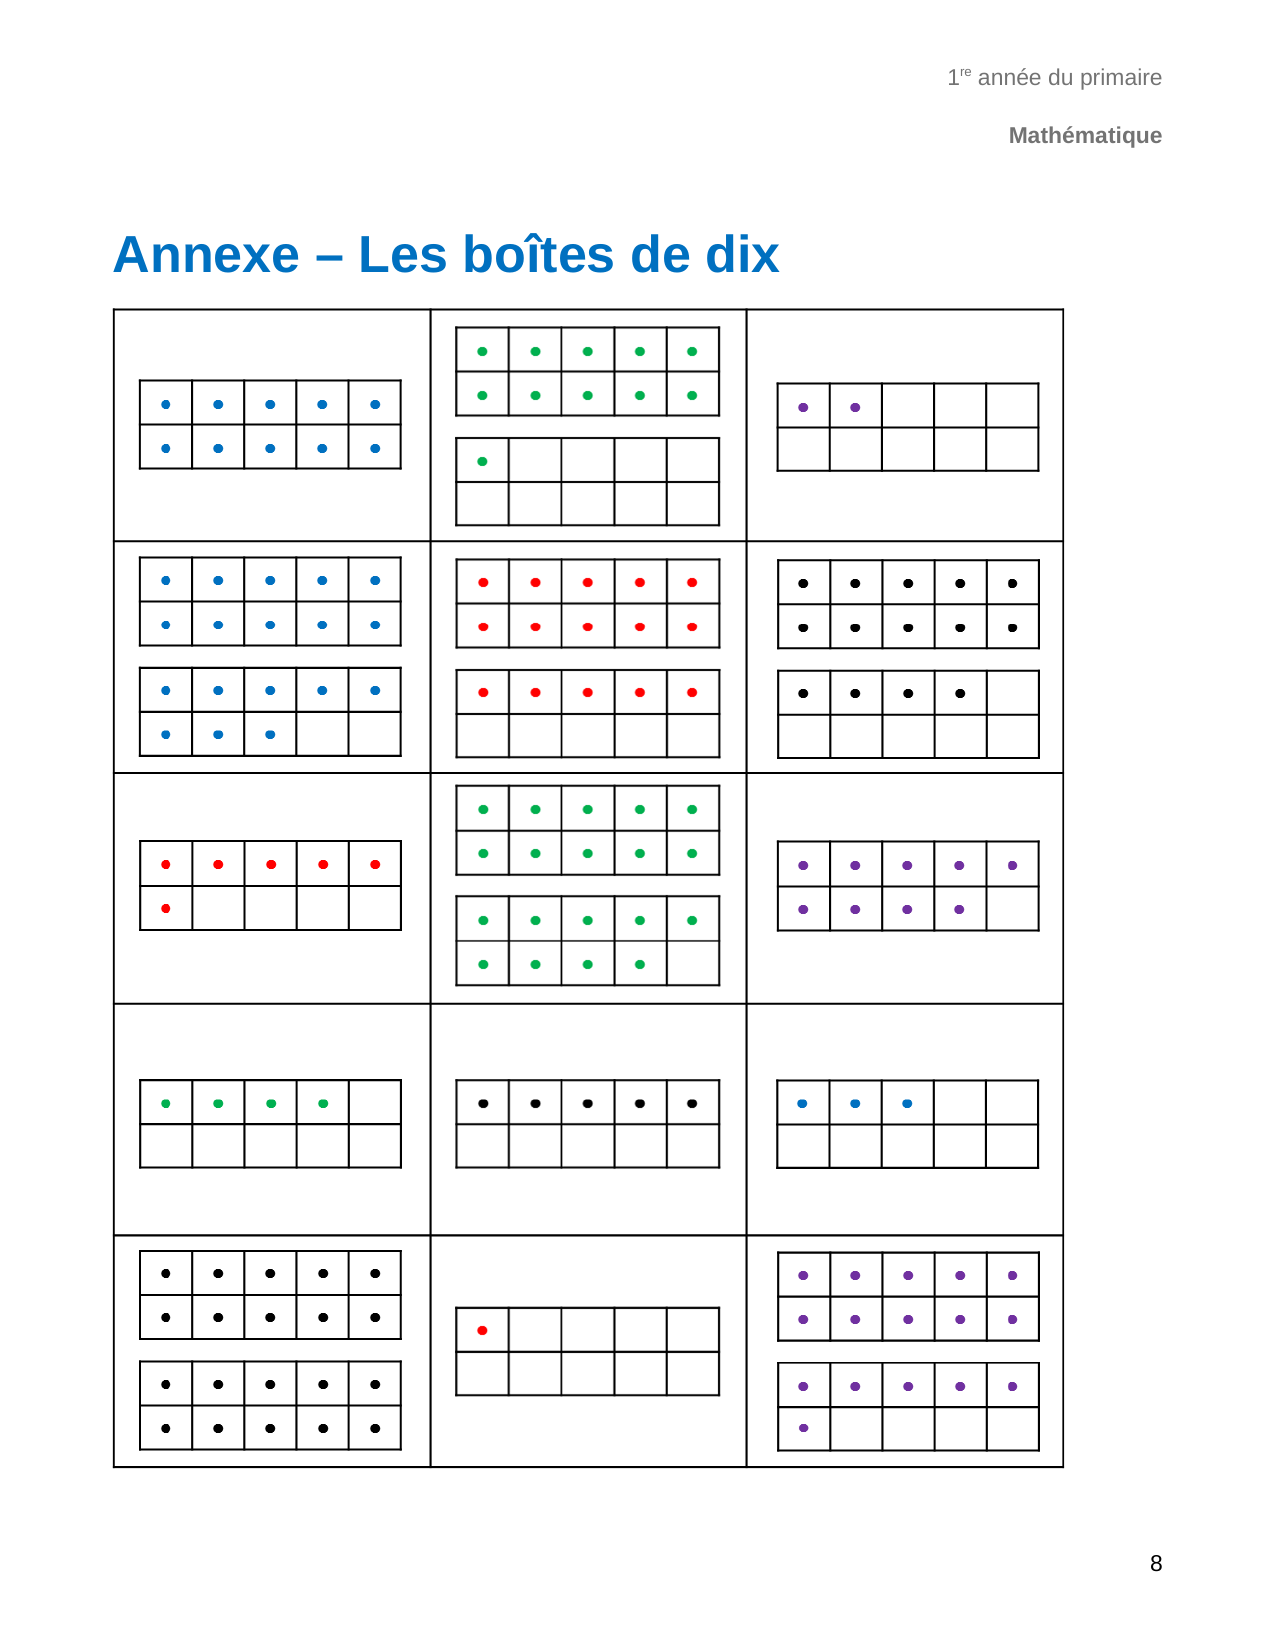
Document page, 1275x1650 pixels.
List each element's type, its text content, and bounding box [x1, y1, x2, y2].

text Mathématique [112, 122, 1162, 148]
picture [112, 308, 1065, 1469]
text Annexe – Les boîtes de dix [112, 223, 1162, 283]
